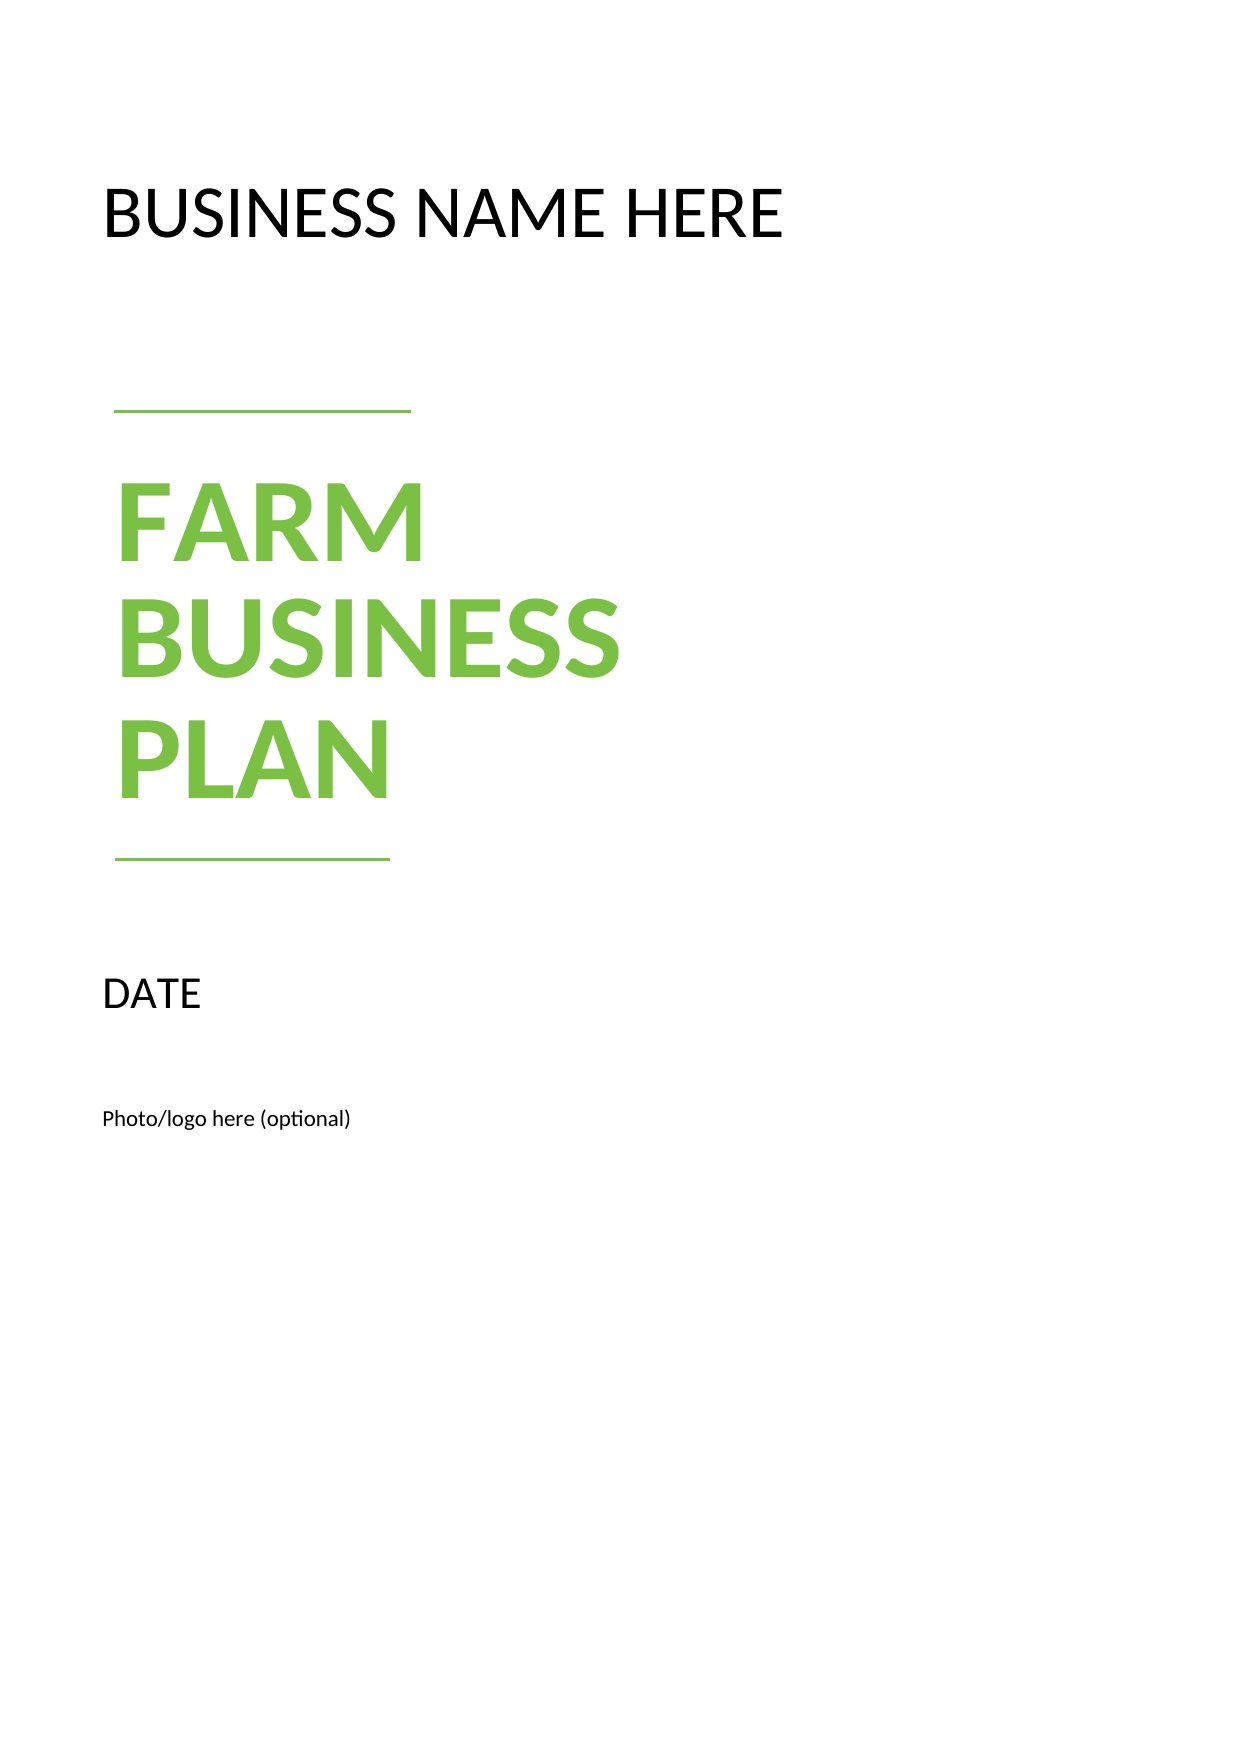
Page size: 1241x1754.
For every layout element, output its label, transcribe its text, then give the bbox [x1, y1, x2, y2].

text FARM BUSINESS PLAN [115, 464, 901, 829]
text BUSINESS NAME HERE [102, 164, 1065, 256]
text Photo/logo here (optional) [102, 1104, 1065, 1132]
text DATE [102, 964, 1065, 1019]
